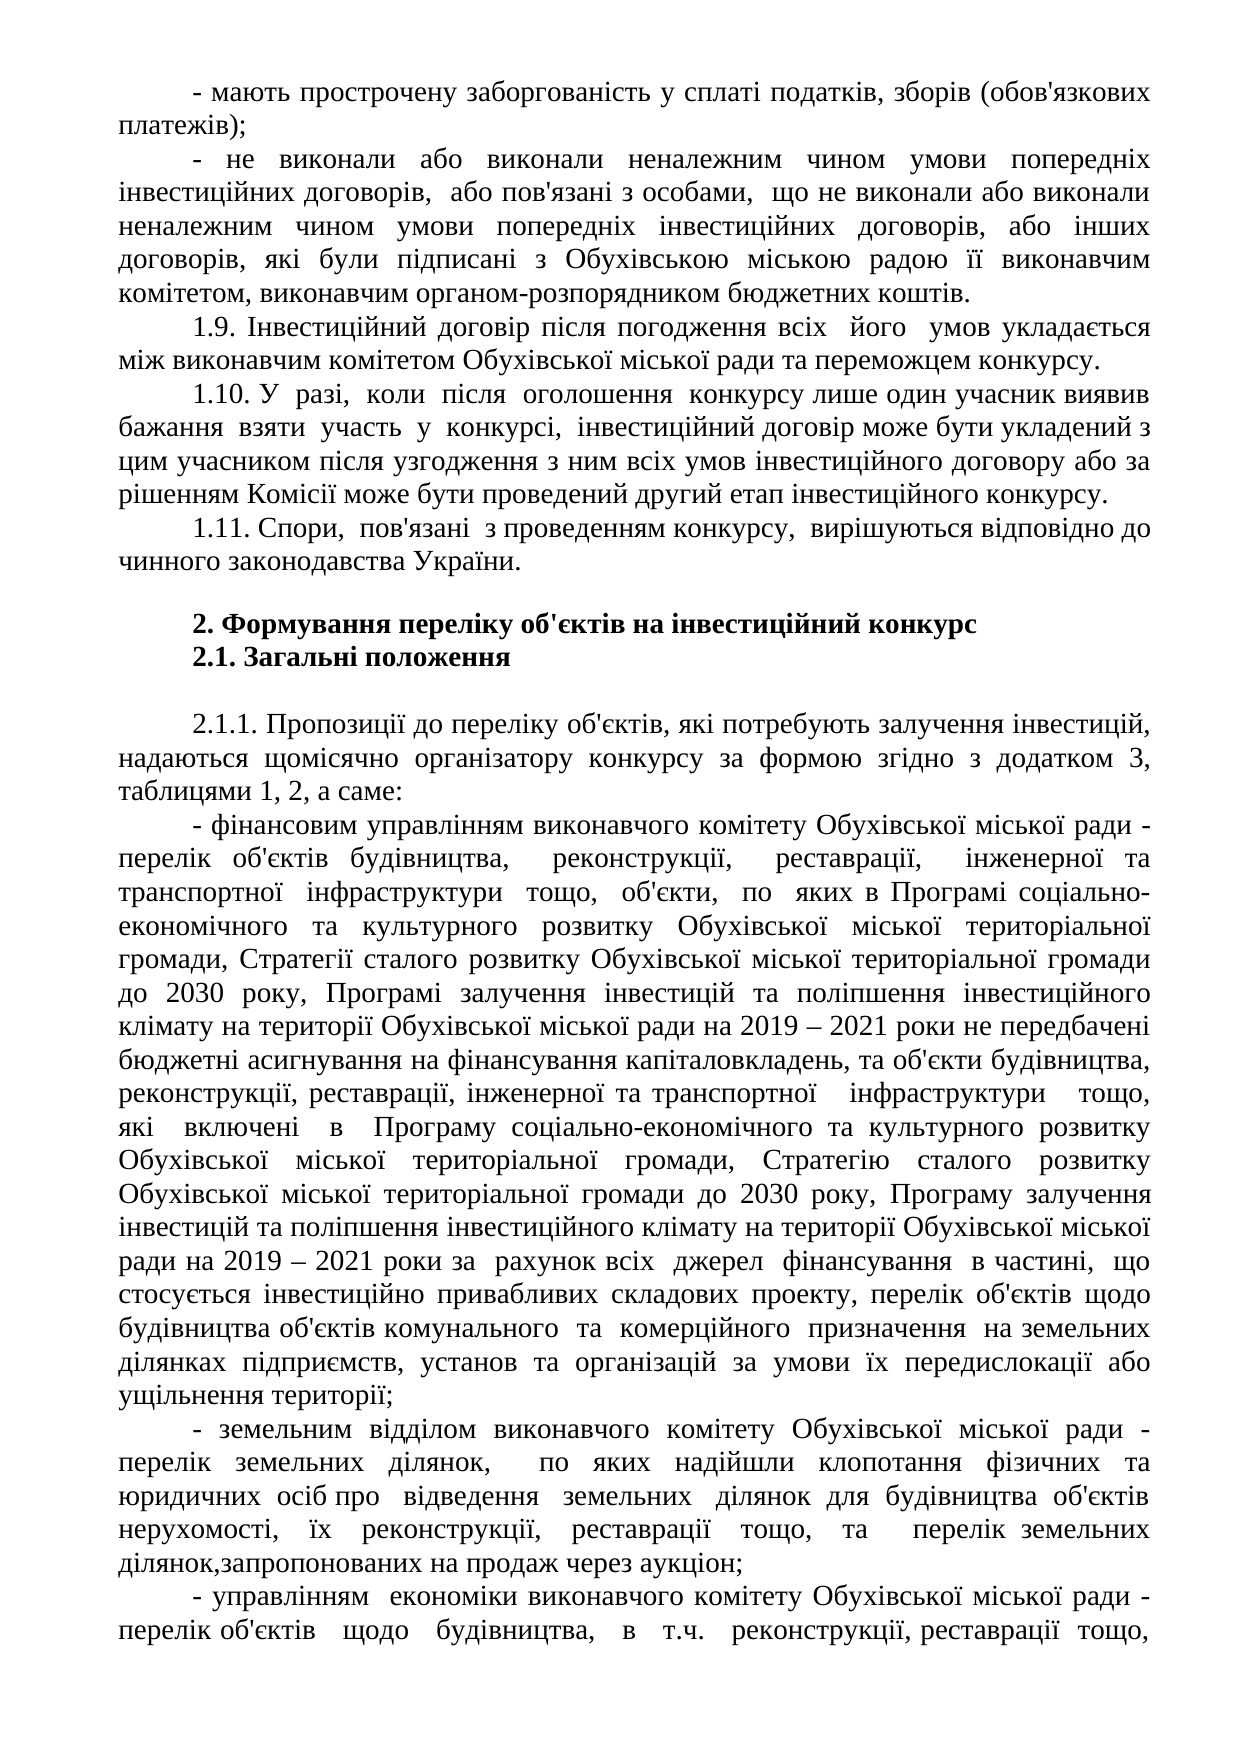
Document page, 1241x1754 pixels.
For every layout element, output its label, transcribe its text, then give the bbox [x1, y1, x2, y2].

text 1.9. Інвестиційний договір після погодження всіх його умов укладається між виконавчим комітетом Обухівської міської ради та переможцем конкурсу. [118, 309, 1152, 376]
text - фінансовим управлінням виконавчого комітету Обухівської міської ради - перелік об'єктів будівництва, реконструкції, реставрації, інженерної та транспортної інфраструктури тощо, об'єкти, по яких в Програмі соціально-економічного та культурного розвитку Обухівської міської територіальної громади, Стратегії сталого розвитку Обухівської міської територіальної громади до 2030 року, Програмі залучення інвестицій та поліпшення інвестиційного клімату на території Обухівської міської ради на 2019 – 2021 роки не передбачені бюджетні асигнування на фінансування капіталовкладень, та об'єкти будівництва, реконструкції, реставрації, інженерної та транспортної інфраструктури тощо, які включені в Програму соціально-економічного та культурного розвитку Обухівської міської територіальної громади, Стратегію сталого розвитку Обухівської міської територіальної громади до 2030 року, Програму залучення інвестицій та поліпшення інвестиційного клімату на території Обухівської міської ради на 2019 – 2021 роки за рахунок всіх джерел фінансування в частині, що стосується інвестиційно привабливих складових проекту, перелік об'єктів щодо будівництва об'єктів комунального та комерційного призначення на земельних ділянках підприємств, установ та організацій за умови їх передислокації або ущільнення території; [118, 807, 1152, 1411]
text 2.1. Загальні положення [118, 639, 1152, 673]
text - мають прострочену заборгованість у сплаті податків, зборів (обов'язкових платежів); [118, 74, 1152, 141]
text 1.11. Спори, пов'язані з проведенням конкурсу, вирішуються відповідно до чинного законодавства України. [118, 510, 1152, 577]
text - земельним відділом виконавчого комітету Обухівської міської ради - перелік земельних ділянок, по яких надійшли клопотання фізичних та юридичних осіб про відведення земельних ділянок для будівництва об'єктів нерухомості, їх реконструкції, реставрації тощо, та перелік земельних ділянок,запропонованих на продаж через аукціон; [118, 1411, 1152, 1578]
text 2. Формування переліку об'єктів на інвестиційний конкурс [118, 606, 1152, 639]
text 2.1.1. Пропозиції до переліку об'єктів, які потребують залучення інвестицій, надаються щомісячно організатору конкурсу за формою згідно з додатком 3, таблицями 1, 2, а саме: [118, 706, 1152, 807]
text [118, 1578, 1152, 1646]
text 1.10. У разі, коли після оголошення конкурсу лише один учасник виявив бажання взяти участь у конкурсі, інвестиційний договір може бути укладений з цим учасником після узгодження з ним всіх умов інвестиційного договору або за рішенням Комісії може бути проведений другий етап інвестиційного конкурсу. [118, 376, 1152, 510]
text - не виконали або виконали неналежним чином умови попередніх інвестиційних договорів, або пов'язані з особами, що не виконали або виконали неналежним чином умови попередніх інвестиційних договорів, або інших договорів, які були підписані з Обухівською міською радою її виконавчим комітетом, виконавчим органом-розпорядником бюджетних коштів. [118, 141, 1152, 309]
